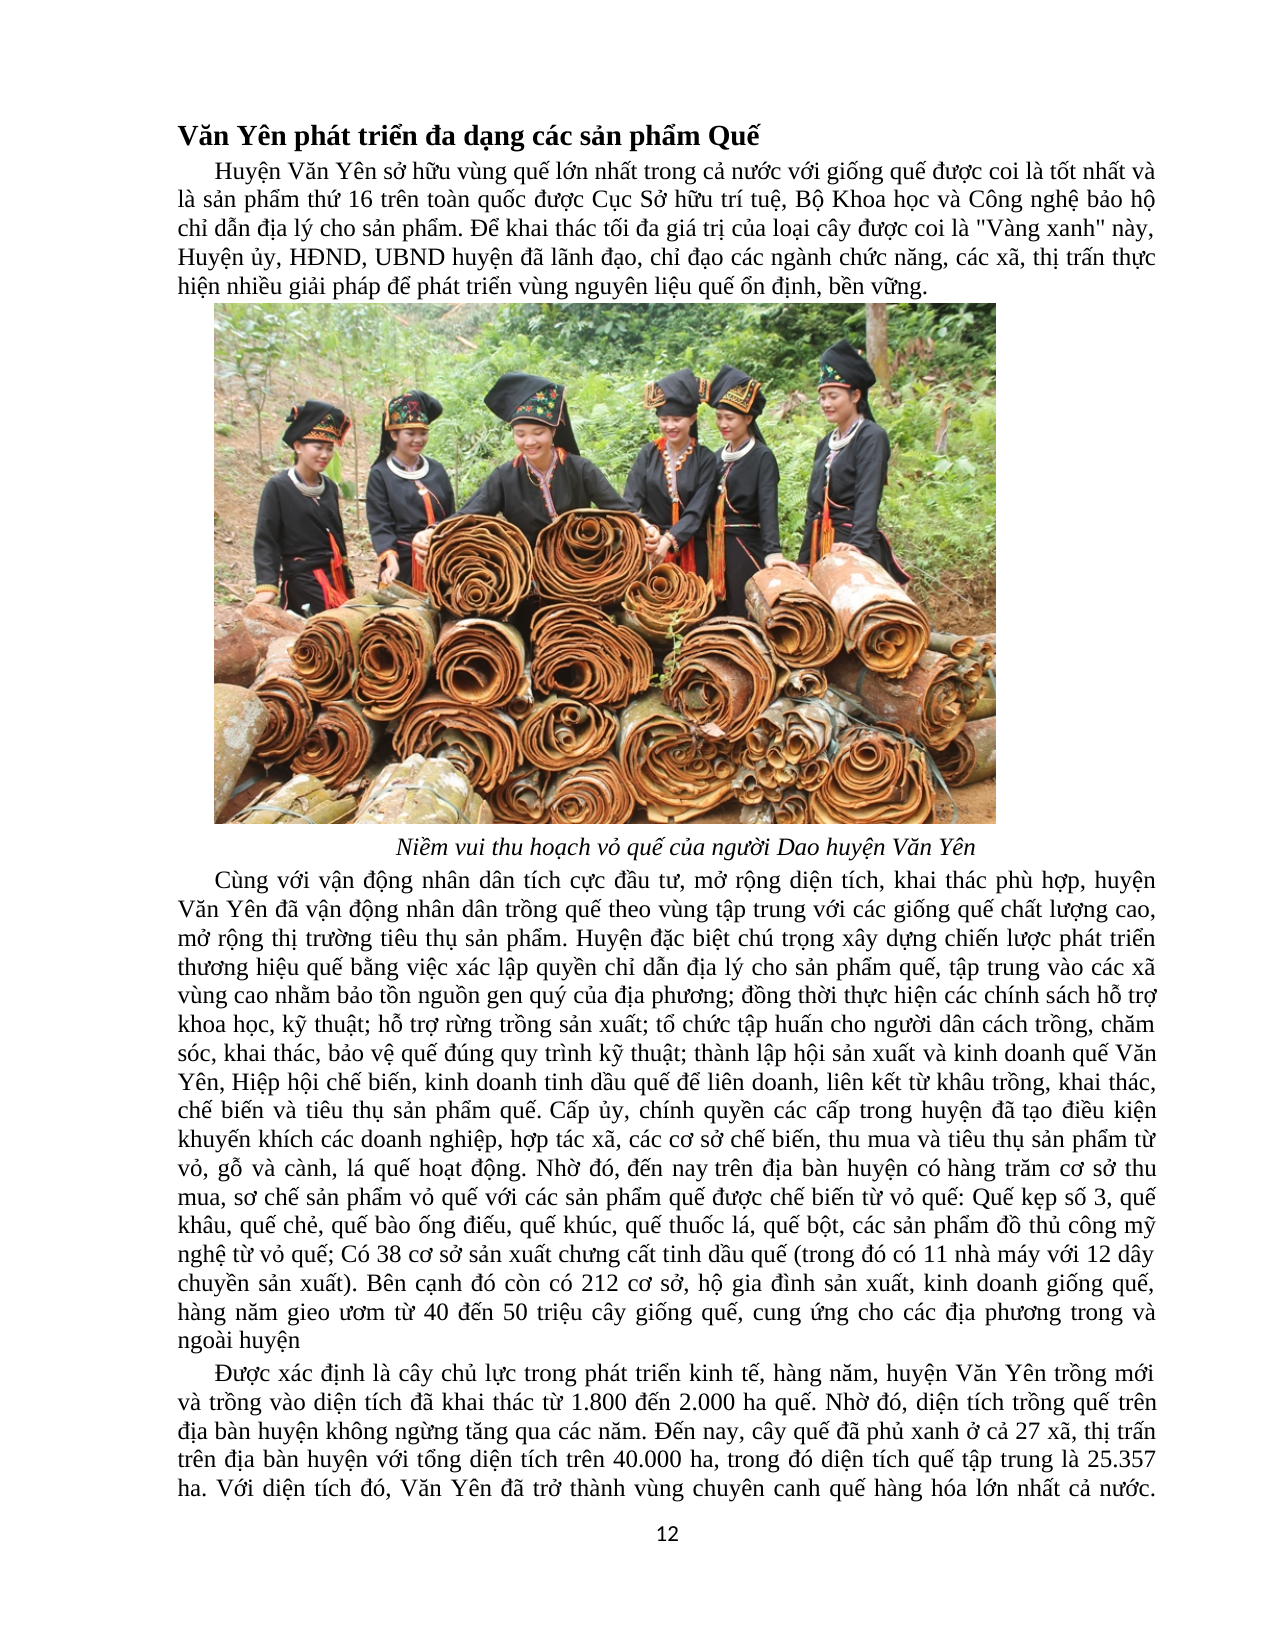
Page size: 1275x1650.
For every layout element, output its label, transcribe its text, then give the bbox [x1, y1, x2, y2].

text Cùng với vận động nhân dân tích cực đầu tư, mở rộng diện tích, khai thác phù hợp, huyện Văn Yên đã vận động nhân dân trồng quế theo vùng tập trung với các giống quế chất lượng cao, mở rộng thị trường tiêu thụ sản phẩm. Huyện đặc biệt chú trọng xây dựng chiến lược phát triển thương hiệu quế bằng việc xác lập quyền chỉ dẫn địa lý cho sản phẩm quế, tập trung vào các xã vùng cao nhằm bảo tồn nguồn gen quý của địa phương; đồng thời thực hiện các chính sách hỗ trợ khoa học, kỹ thuật; hỗ trợ rừng trồng sản xuất; tổ chức tập huấn cho người dân cách trồng, chăm sóc, khai thác, bảo vệ quế đúng quy trình kỹ thuật; thành lập hội sản xuất và kinh doanh quế Văn Yên, Hiệp hội chế biến, kinh doanh tinh dầu quế để liên doanh, liên kết từ khâu trồng, khai thác, chế biến và tiêu thụ sản phẩm quế. Cấp ủy, chính quyền các cấp trong huyện đã tạo điều kiện khuyến khích các doanh nghiệp, hợp tác xã, các cơ sở chế biến, thu mua và tiêu thụ sản phẩm từ vỏ, gỗ và cành, lá quế hoạt động. Nhờ đó, đến nay trên địa bàn huyện có hàng trăm cơ sở thu mua, sơ chế sản phẩm vỏ quế với các sản phẩm quế được chế biến từ vỏ quế: Quế kẹp số 3, quế khâu, quế chẻ, quế bào ống điếu, quế khúc, quế thuốc lá, quế bột, các sản phẩm đồ thủ công mỹ nghệ từ vỏ quế; Có 38 cơ sở sản xuất chưng cất tinh dầu quế (trong đó có 11 nhà máy với 12 dây chuyền sản xuất). Bên cạnh đó còn có 212 cơ sở, hộ gia đình sản xuất, kinh doanh giống quế, hàng năm gieo ươm từ 40 đến 50 triệu cây giống quế, cung ứng cho các địa phương trong và ngoài huyện [177, 865, 1157, 1354]
text Niềm vui thu hoạch vỏ quế của người Dao huyện Văn Yên [177, 832, 1157, 861]
text Huyện Văn Yên sở hữu vùng quế lớn nhất trong cả nước với giống quế được coi là tốt nhất và là sản phẩm thứ 16 trên toàn quốc được Cục Sở hữu trí tuệ, Bộ Khoa học và Công nghệ bảo hộ chỉ dẫn địa lý cho sản phẩm. Để khai thác tối đa giá trị của loại cây được coi là "Vàng xanh" này, Huyện ủy, HĐND, UBND huyện đã lãnh đạo, chỉ đạo các ngành chức năng, các xã, thị trấn thực hiện nhiều giải pháp để phát triển vùng nguyên liệu quế ổn định, bền vững. [177, 156, 1157, 299]
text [177, 1358, 1157, 1502]
text Văn Yên phát triển đa dạng các sản phẩm Quế [177, 118, 1157, 152]
picture [214, 303, 996, 824]
